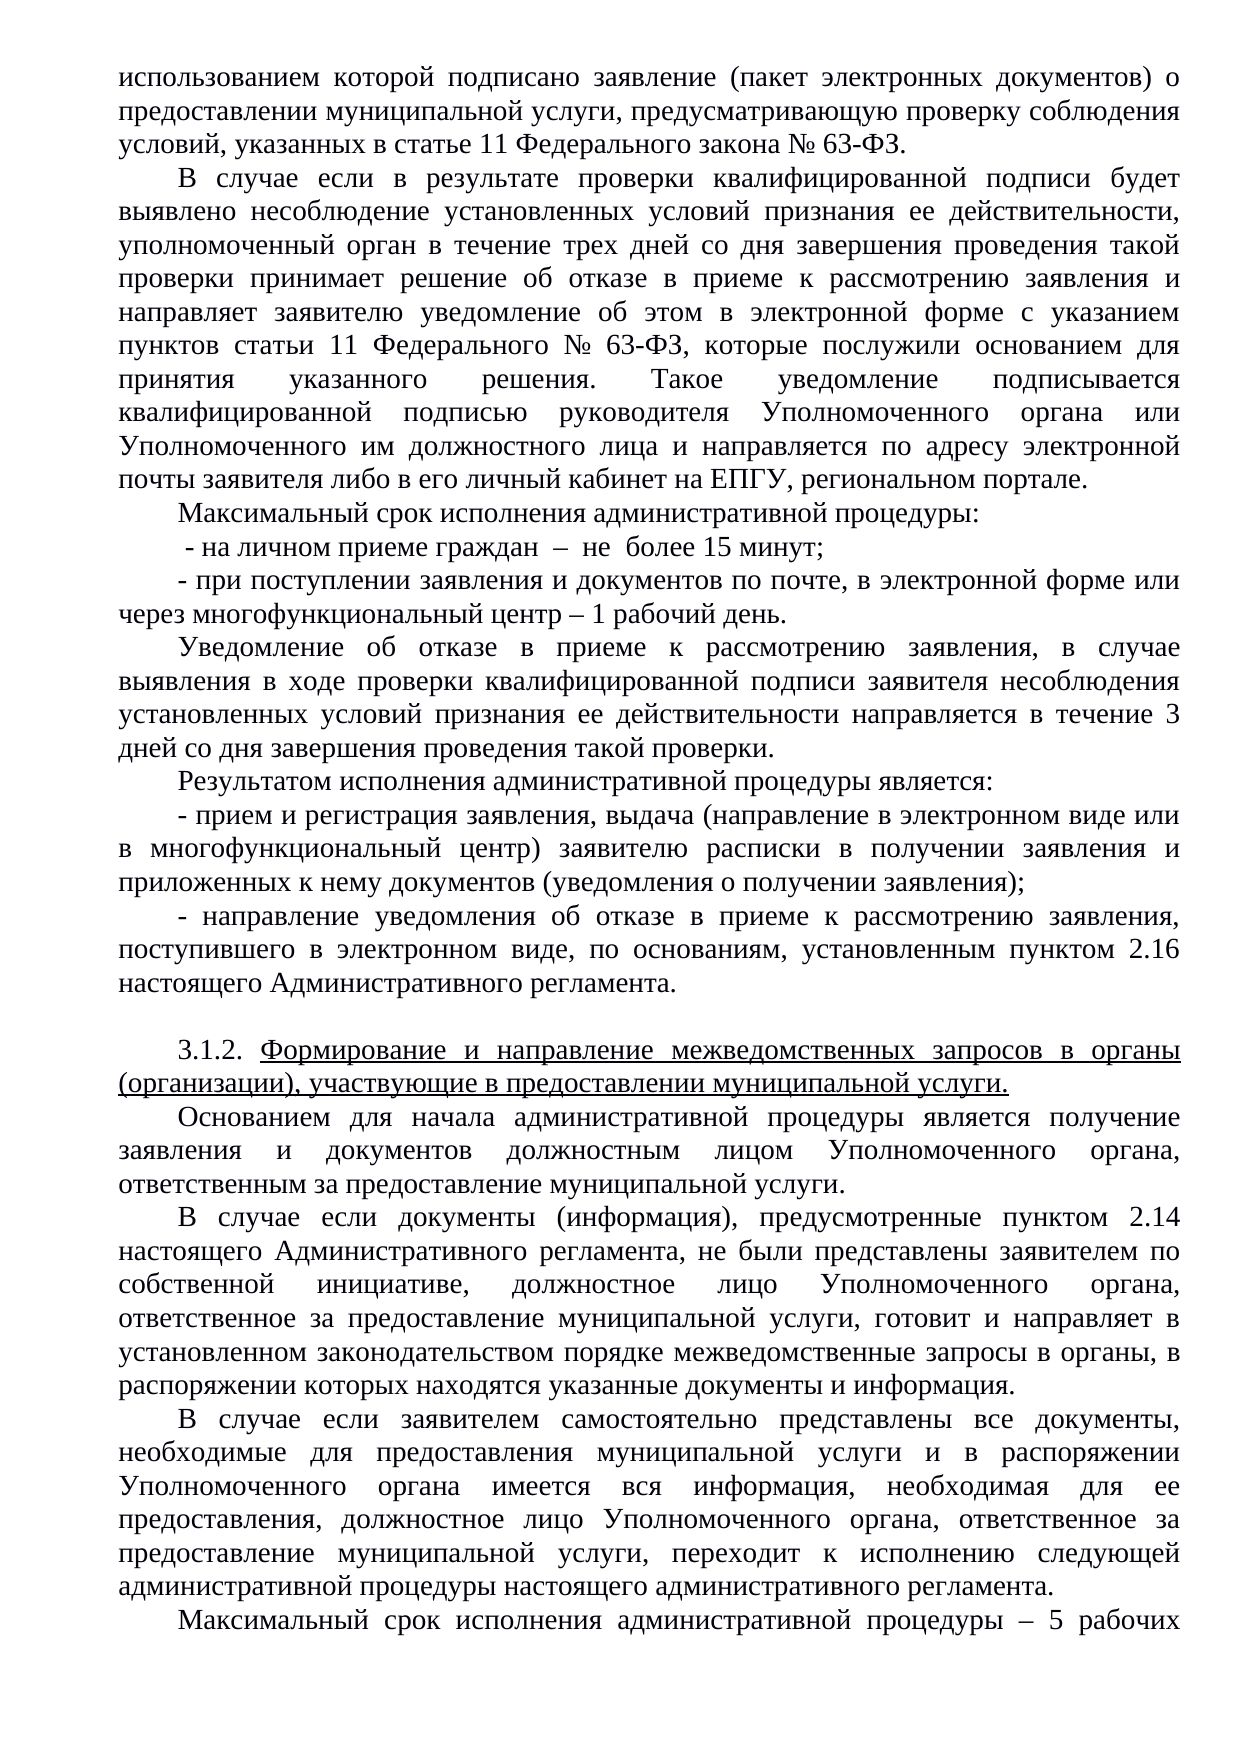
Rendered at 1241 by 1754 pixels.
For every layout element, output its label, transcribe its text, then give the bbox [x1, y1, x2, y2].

text Результатом исполнения административной процедуры является: [118, 763, 1181, 797]
text - прием и регистрация заявления, выдача (направление в электронном виде или в многофункциональный центр) заявителю расписки в получении заявления и приложенных к нему документов (уведомления о получении заявления); [118, 797, 1181, 898]
text 3.1.2. Формирование и направление межведомственных запросов в органы (организации), участвующие в предоставлении муниципальной услуги. [118, 1032, 1181, 1099]
text Максимальный срок исполнения административной процедуры: [118, 495, 1181, 529]
text Основанием для начала административной процедуры является получение заявления и документов должностным лицом Уполномоченного органа, ответственным за предоставление муниципальной услуги. [118, 1099, 1181, 1199]
text В случае если заявителем самостоятельно представлены все документы, необходимые для предоставления муниципальной услуги и в распоряжении Уполномоченного органа имеется вся информация, необходимая для ее предоставления, должностное лицо Уполномоченного органа, ответственное за предоставление муниципальной услуги, переходит к исполнению следующей административной процедуры настоящего административного регламента. [118, 1401, 1181, 1602]
text - направление уведомления об отказе в приеме к рассмотрению заявления, поступившего в электронном виде, по основаниям, установленным пунктом 2.16 настоящего Административного регламента. [118, 898, 1181, 998]
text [118, 59, 1181, 160]
text Уведомление об отказе в приеме к рассмотрению заявления, в случае выявления в ходе проверки квалифицированной подписи заявителя несоблюдения установленных условий признания ее действительности направляется в течение 3 дней со дня завершения проведения такой проверки. [118, 629, 1181, 763]
text - при поступлении заявления и документов по почте, в электронной форме или через многофункциональный центр – 1 рабочий день. [118, 562, 1181, 629]
text - на личном приеме граждан – не более 15 минут; [118, 529, 1181, 562]
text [118, 1602, 1181, 1636]
text В случае если в результате проверки квалифицированной подписи будет выявлено несоблюдение установленных условий признания ее действительности, уполномоченный орган в течение трех дней со дня завершения проведения такой проверки принимает решение об отказе в приеме к рассмотрению заявления и направляет заявителю уведомление об этом в электронной форме с указанием пунктов статьи 11 Федерального № 63-ФЗ, которые послужили основанием для принятия указанного решения. Такое уведомление подписывается квалифицированной подписью руководителя Уполномоченного органа или Уполномоченного им должностного лица и направляется по адресу электронной почты заявителя либо в его личный кабинет на ЕПГУ, региональном портале. [118, 160, 1181, 495]
text В случае если документы (информация), предусмотренные пунктом 2.14 настоящего Административного регламента, не были представлены заявителем по собственной инициативе, должностное лицо Уполномоченного органа, ответственное за предоставление муниципальной услуги, готовит и направляет в установленном законодательством порядке межведомственные запросы в органы, в распоряжении которых находятся указанные документы и информация. [118, 1199, 1181, 1401]
